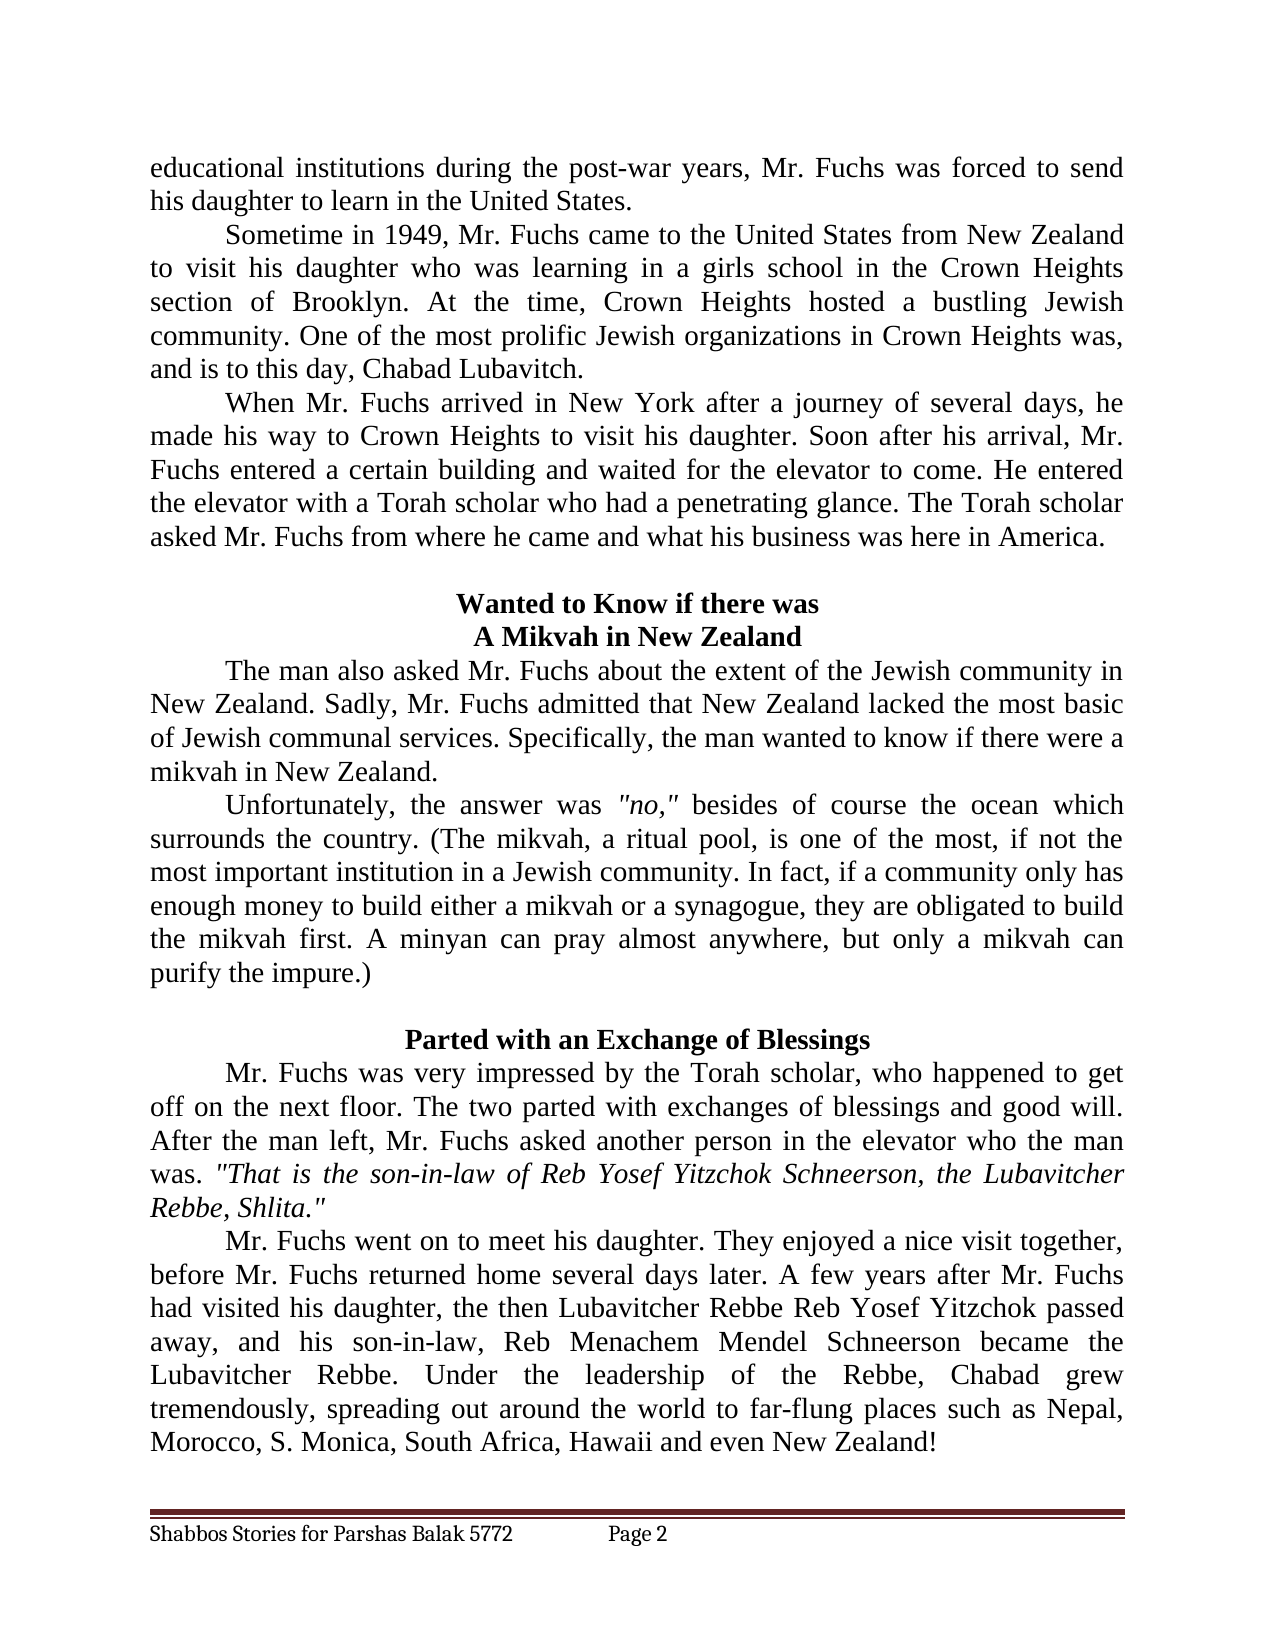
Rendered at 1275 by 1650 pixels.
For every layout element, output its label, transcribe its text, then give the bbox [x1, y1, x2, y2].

text A Mikvah in New Zealand [150, 619, 1125, 653]
text The man also asked Mr. Fuchs about the extent of the Jewish community in New Zealand. Sadly, Mr. Fuchs admitted that New Zealand lacked the most basic of Jewish communal services. Specifically, the man wanted to know if there were a mikvah in New Zealand. [150, 653, 1125, 787]
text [150, 150, 1125, 217]
text Mr. Fuchs was very impressed by the Torah scholar, who happened to get off on the next floor. The two parted with exchanges of blessings and good will. After the man left, Mr. Fuchs asked another person in the elevator who the man was. "That is the son-in-law of Reb Yosef Yitzchok Schneerson, the Lubavitcher Rebbe, Shlita." [150, 1056, 1125, 1223]
text Mr. Fuchs went on to meet his daughter. They enjoyed a nice visit together, before Mr. Fuchs returned home several days later. A few years after Mr. Fuchs had visited his daughter, the then Lubavitcher Rebbe Reb Yosef Yitzchok passed away, and his son-in-law, Reb Menachem Mendel Schneerson became the Lubavitcher Rebbe. Under the leadership of the Rebbe, Chabad grew tremendously, spreading out around the world to far-flung places such as Nepal, Morocco, S. Monica, South Africa, Hawaii and even New Zealand! [150, 1223, 1125, 1458]
text Sometime in 1949, Mr. Fuchs came to the United States from New Zealand to visit his daughter who was learning in a girls school in the Crown Heights section of Brooklyn. At the time, Crown Heights hosted a bustling Jewish community. One of the most prolific Jewish organizations in Crown Heights was, and is to this day, Chabad Lubavitch. [150, 217, 1125, 385]
text Unfortunately, the answer was "no," besides of course the ocean which surrounds the country. (The mikvah, a ritual pool, is one of the most, if not the most important institution in a Jewish community. In fact, if a community only has enough money to build either a mikvah or a synagogue, they are obligated to build the mikvah first. A minyan can pray almost anywhere, but only a mikvah can purify the impure.) [150, 787, 1125, 988]
text Wanted to Know if there was [150, 586, 1125, 619]
text When Mr. Fuchs arrived in New York after a journey of several days, he made his way to Crown Heights to visit his daughter. Soon after his arrival, Mr. Fuchs entered a certain building and waited for the elevator to come. He entered the elevator with a Torah scholar who had a penetrating glance. The Torah scholar asked Mr. Fuchs from where he came and what his business was here in America. [150, 385, 1125, 552]
text Parted with an Exchange of Blessings [150, 1022, 1125, 1056]
